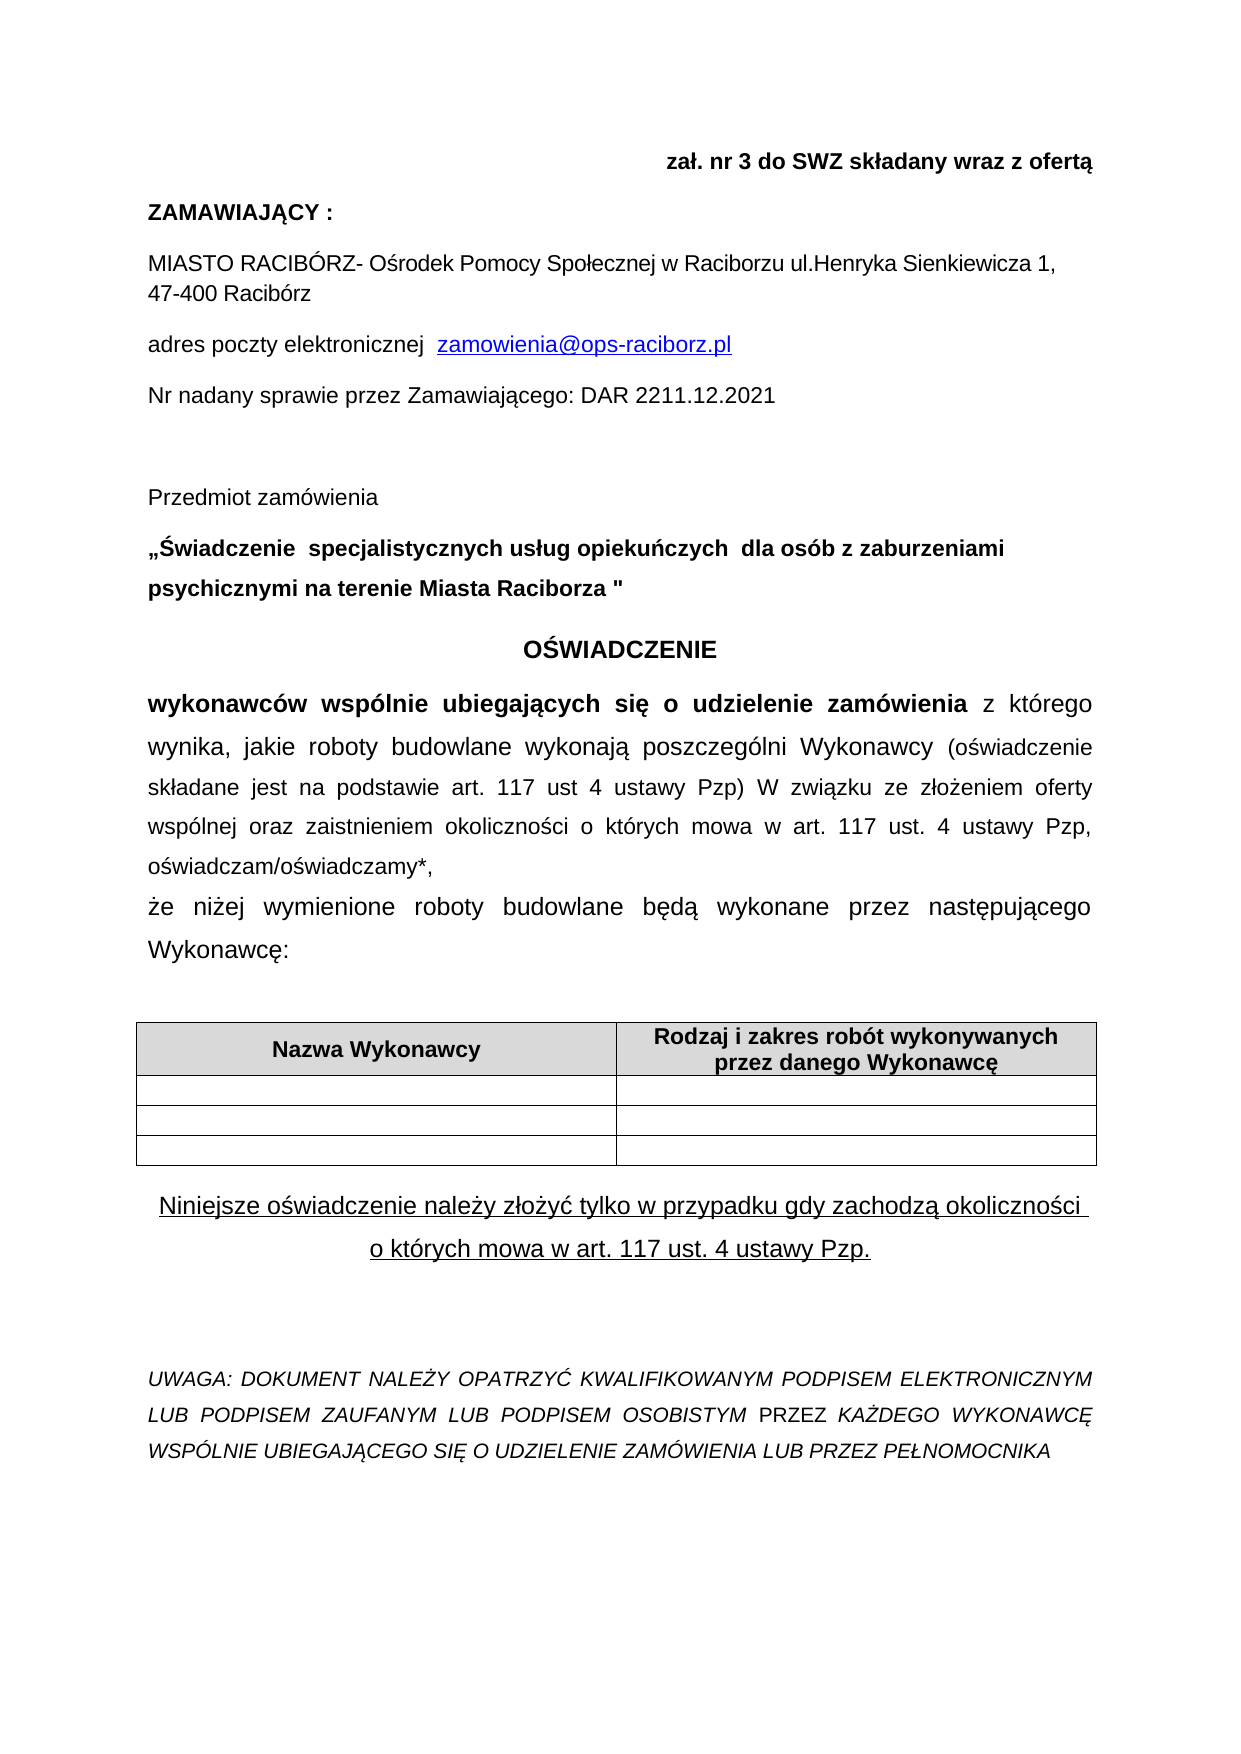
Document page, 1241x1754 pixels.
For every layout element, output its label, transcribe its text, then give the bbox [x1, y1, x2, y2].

text UWAGA: DOKUMENT NALEŻY OPATRZYĆ KWALIFIKOWANYM PODPISEM ELEKTRONICZNYM LUB PODPISEM ZAUFANYM LUB PODPISEM OSOBISTYM PRZEZ KAŻDEGO WYKONAWCĘ WSPÓLNIE UBIEGAJĄCEGO SIĘ O UDZIELENIE ZAMÓWIENIA LUB PRZEZ PEŁNOMOCNIKA [148, 1366, 1093, 1463]
text Przedmiot zamówienia [148, 484, 1093, 510]
text „Świadczenie specjalistycznych usług opiekuńczych dla osób z zaburzeniami psychicznymi na terenie Miasta Raciborza " [148, 535, 1094, 601]
text adres poczty elektronicznej zamowienia@ops-raciborz.pl [148, 331, 1093, 357]
text że niżej wymienione roboty budowlane będą wykonane przez następującego Wykonawcę: [148, 892, 1093, 964]
table_header Nazwa Wykonawcy [137, 1023, 616, 1075]
table_cell [617, 1076, 1096, 1105]
text OŚWIADCZENIE [148, 635, 1093, 664]
table_cell [137, 1106, 616, 1135]
text MIASTO RACIBÓRZ- Ośrodek Pomocy Społecznej w Raciborzu ul.Henryka Sienkiewicza 1, 47-400 Racibórz [148, 250, 1093, 306]
table_cell [617, 1136, 1096, 1165]
text o których mowa w art. 117 ust. 4 ustawy Pzp. [148, 1234, 1093, 1263]
text Nr nadany sprawie przez Zamawiającego: DAR 2211.12.2021 [148, 382, 1093, 408]
text zał. nr 3 do SWZ składany wraz z ofertą [148, 148, 1093, 174]
table_header Rodzaj i zakres robót wykonywanych przez danego Wykonawcę [617, 1023, 1096, 1075]
text Niniejsze oświadczenie należy złożyć tylko w przypadku gdy zachodzą okoliczności [148, 1191, 1093, 1219]
table_cell [137, 1136, 616, 1165]
table_cell [617, 1106, 1096, 1135]
table_cell [137, 1076, 616, 1105]
text ZAMAWIAJĄCY : [148, 199, 1093, 225]
text wykonawców wspólnie ubiegających się o udzielenie zamówienia z którego wynika, jakie roboty budowlane wykonają poszczególni Wykonawcy (oświadczenie składane jest na podstawie art. 117 ust 4 ustawy Pzp) W związku ze złożeniem oferty wspólnej oraz zaistnieniem okoliczności o których mowa w art. 117 ust. 4 ustawy Pzp, oświadczam/oświadczamy*, [148, 689, 1093, 879]
